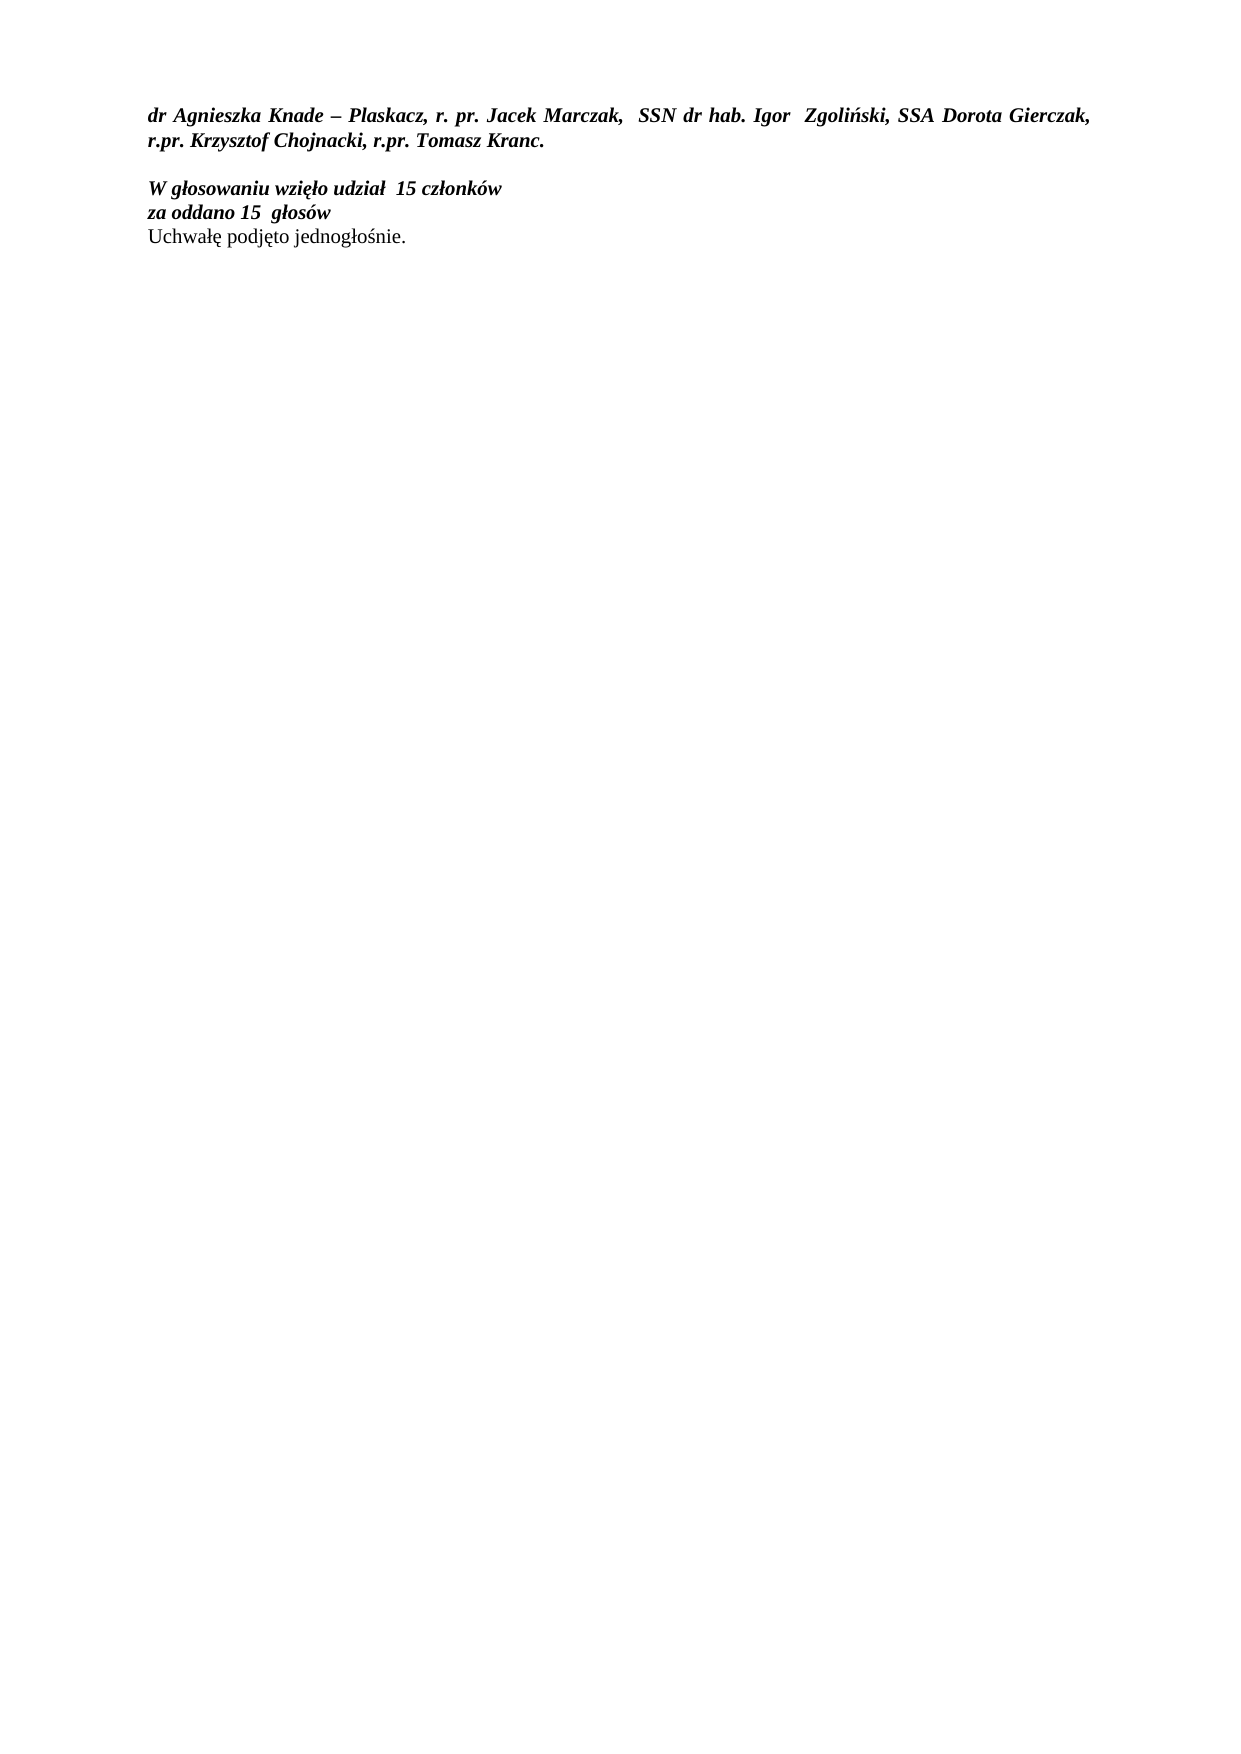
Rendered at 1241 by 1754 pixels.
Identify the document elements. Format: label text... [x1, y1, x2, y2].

text Uchwałę podjęto jednogłośnie. [148, 224, 1093, 248]
text W głosowaniu wzięło udział 15 członków [148, 176, 1093, 200]
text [148, 103, 1093, 152]
text za oddano 15 głosów [148, 200, 1093, 224]
